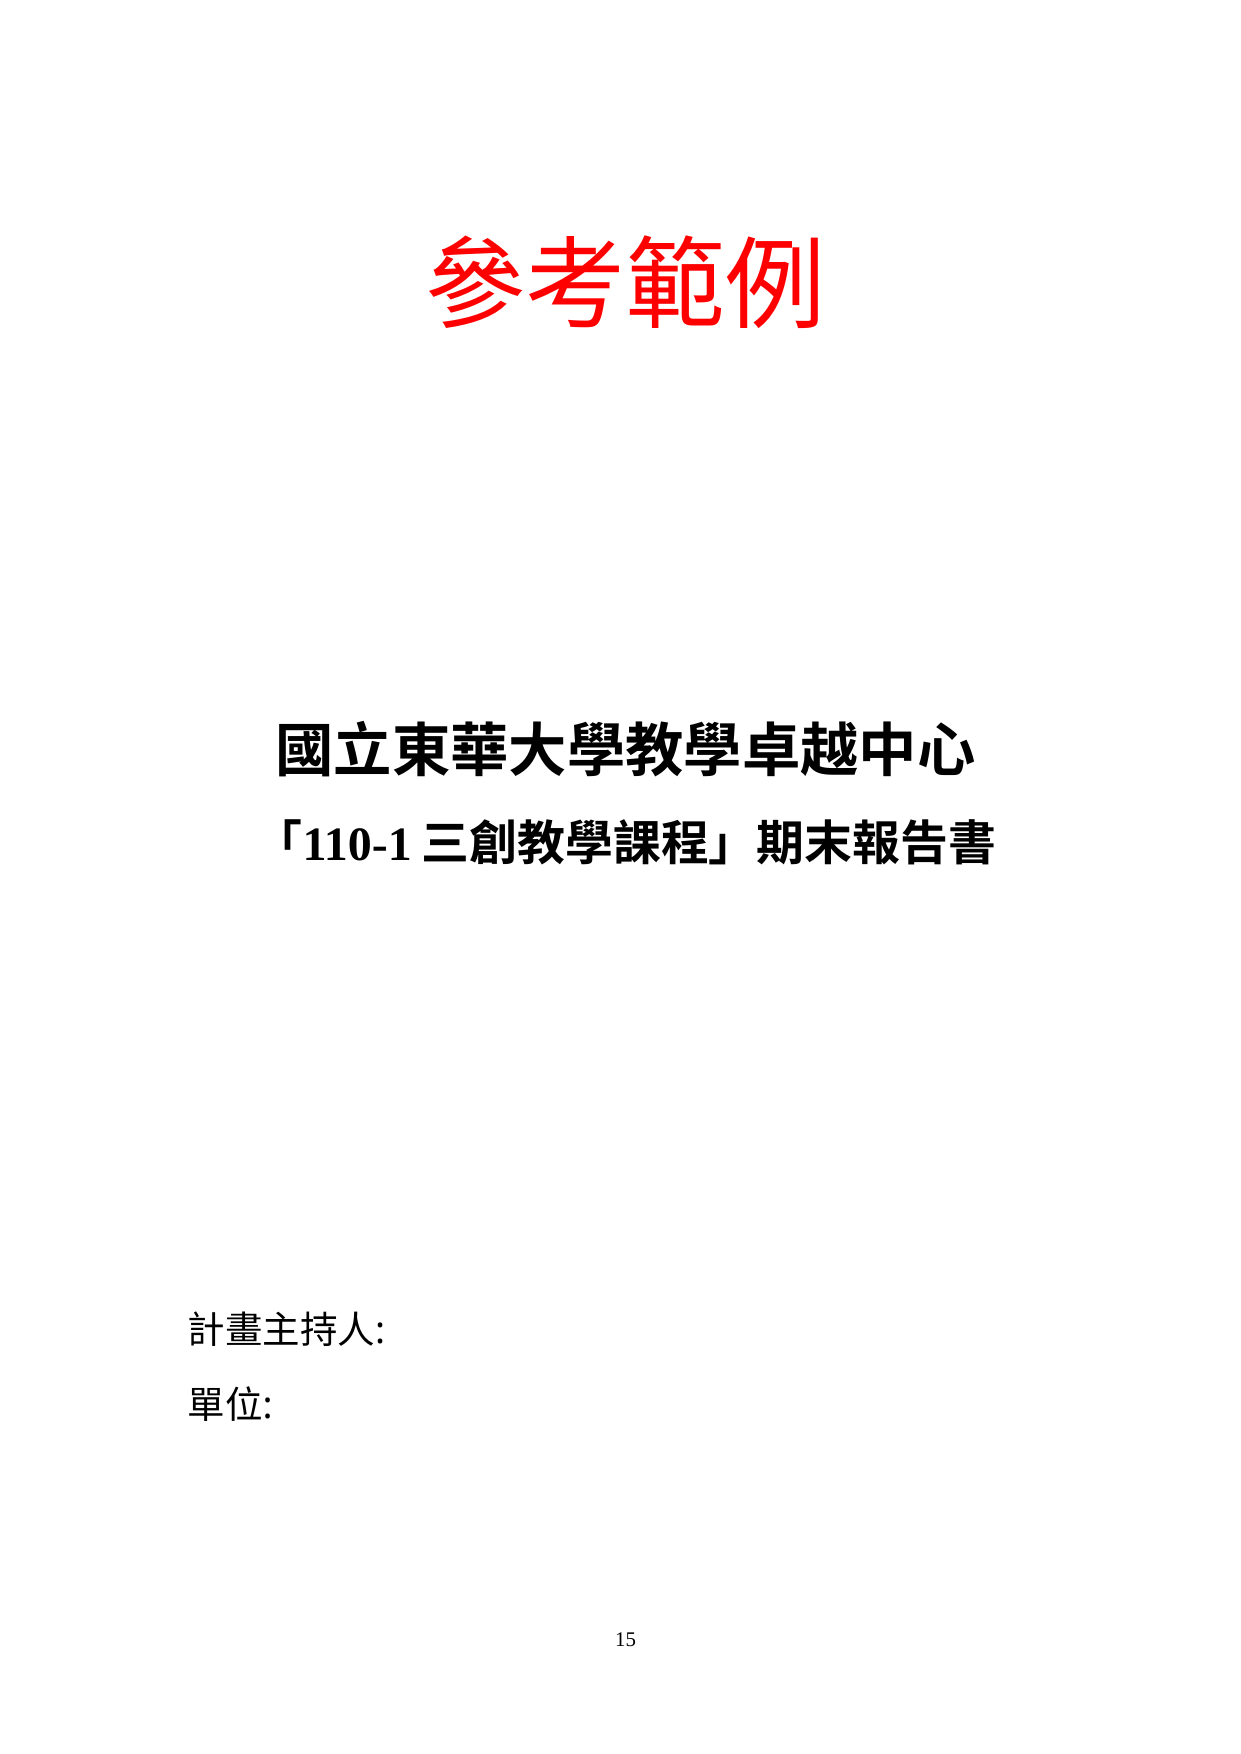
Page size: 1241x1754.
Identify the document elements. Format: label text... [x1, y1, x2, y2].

text 「110-1三創教學課程」期末報告書 [187, 802, 1063, 877]
text 單位: [187, 1364, 1063, 1439]
text 參考範例 [187, 202, 1063, 352]
text 國立東華大學教學卓越中心 [187, 689, 1063, 802]
text 計畫主持人: [187, 1289, 1063, 1364]
